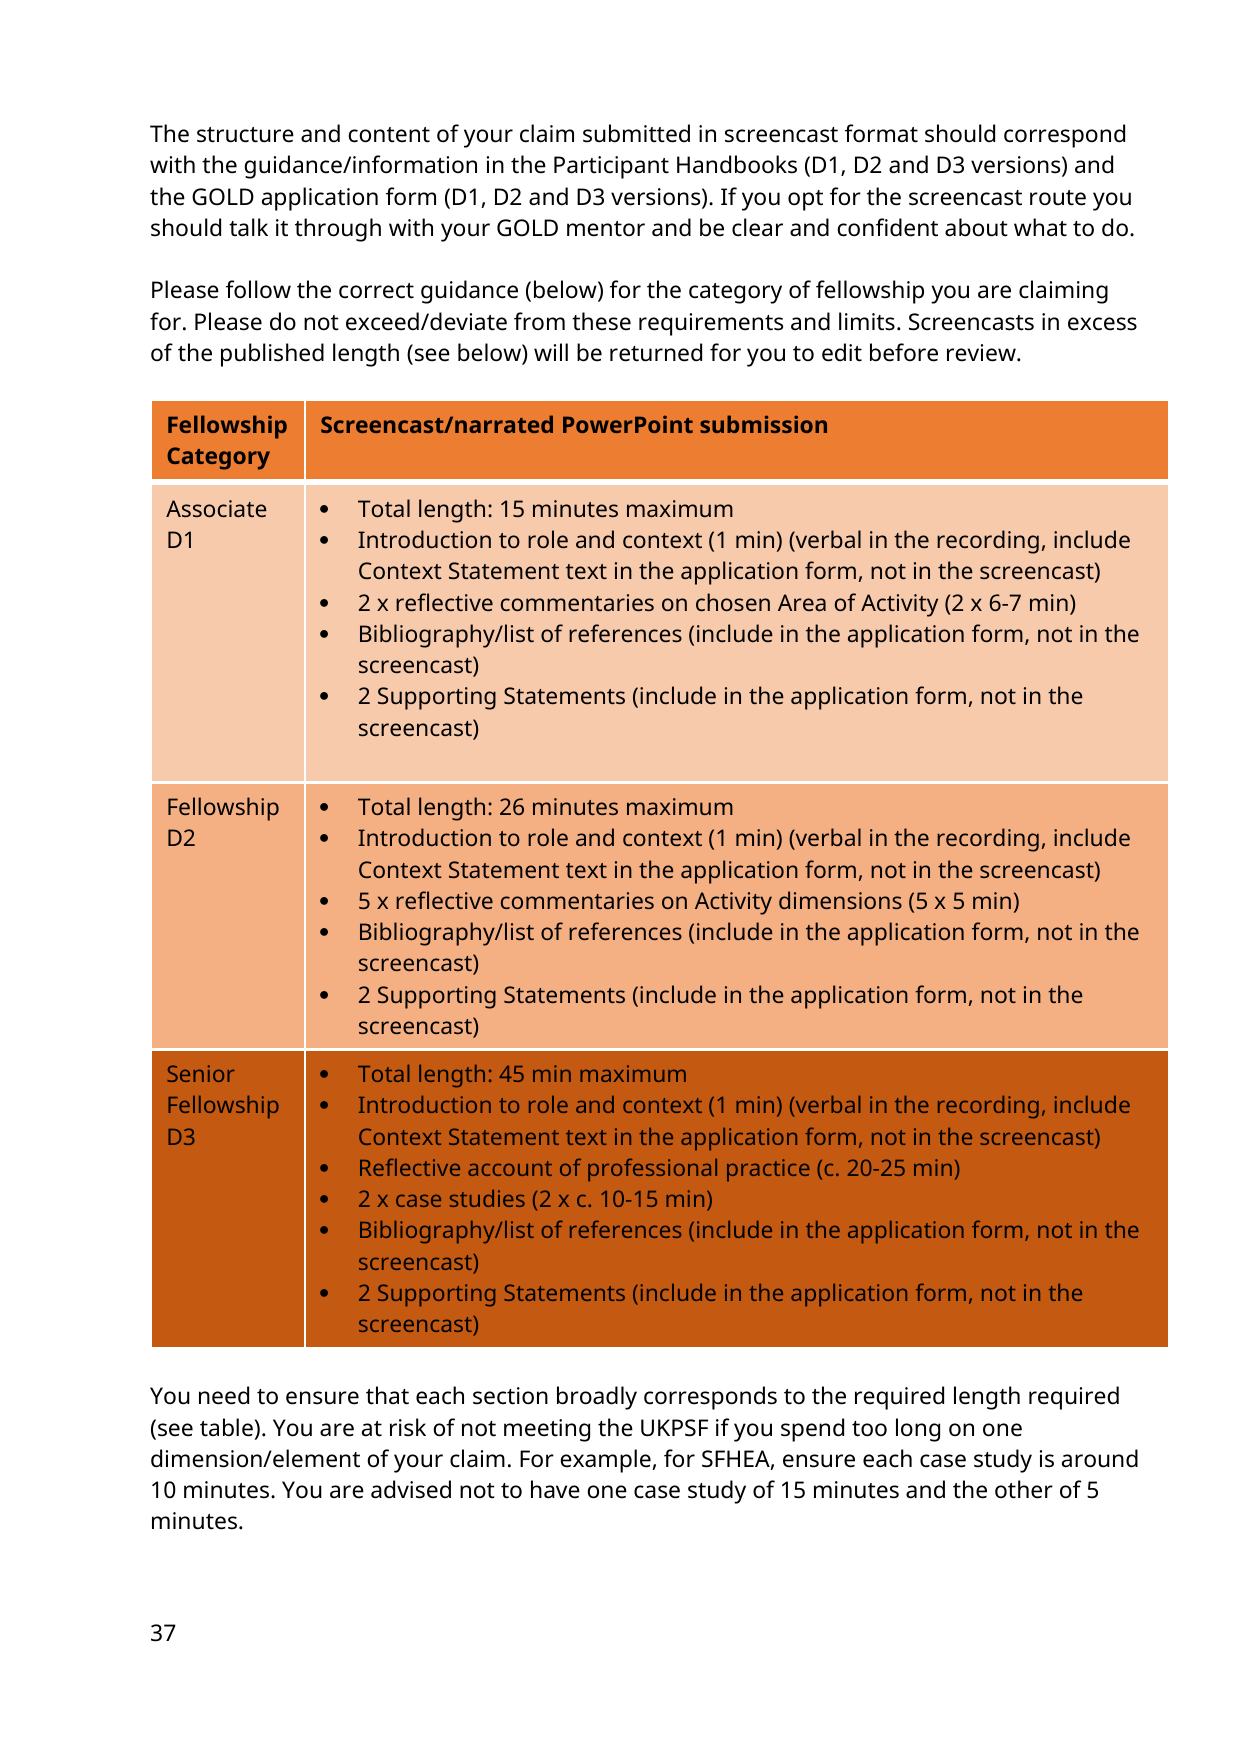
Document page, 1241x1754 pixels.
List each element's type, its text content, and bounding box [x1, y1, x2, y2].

table_cell Associate D1 [152, 485, 304, 781]
table_header Screencast/narrated PowerPoint submission [306, 401, 1168, 479]
text Please follow the correct guidance (below) for the category of fellowship you are claiming for. Please do not exceed/deviate from these requirements and limits. Screencasts in excess of the published length (see below) will be returned for you to edit before review. [150, 274, 1152, 368]
table_header Fellowship Category [152, 401, 304, 479]
table_cell Total length: 15 minutes maximum Introduction to role and context (1 min) (verbal in the recording, include Context Statement text in the application form, not in the screencast) 2 x reflective commentaries on chosen Area of Activity (2 x 6-7 min) Bibliography/list of references (include in the application form, not in the screencast) 2 Supporting Statements (include in the application form, not in the screencast) [306, 485, 1168, 781]
text You need to ensure that each section broadly corresponds to the required length required (see table). You are at risk of not meeting the UKPSF if you spend too long on one dimension/element of your claim. For example, for SFHEA, ensure each case study is around 10 minutes. You are advised not to have one case study of 15 minutes and the other of 5 minutes. [150, 1380, 1152, 1536]
text The structure and content of your claim submitted in screencast format should correspond with the guidance/information in the Participant Handbooks (D1, D2 and D3 versions) and the GOLD application form (D1, D2 and D3 versions). If you opt for the screencast route you should talk it through with your GOLD mentor and be clear and confident about what to do. [150, 118, 1152, 243]
table_cell Fellowship D2 [152, 784, 304, 1048]
table_cell Total length: 45 min maximum Introduction to role and context (1 min) (verbal in the recording, include Context Statement text in the application form, not in the screencast) Reflective account of professional practice (c. 20-25 min) 2 x case studies (2 x c. 10-15 min) Bibliography/list of references (include in the application form, not in the screencast) 2 Supporting Statements (include in the application form, not in the screencast) [306, 1051, 1168, 1347]
table_cell Total length: 26 minutes maximum Introduction to role and context (1 min) (verbal in the recording, include Context Statement text in the application form, not in the screencast) 5 x reflective commentaries on Activity dimensions (5 x 5 min) Bibliography/list of references (include in the application form, not in the screencast) 2 Supporting Statements (include in the application form, not in the screencast) [306, 784, 1168, 1048]
table_cell Senior Fellowship D3 [152, 1051, 304, 1347]
